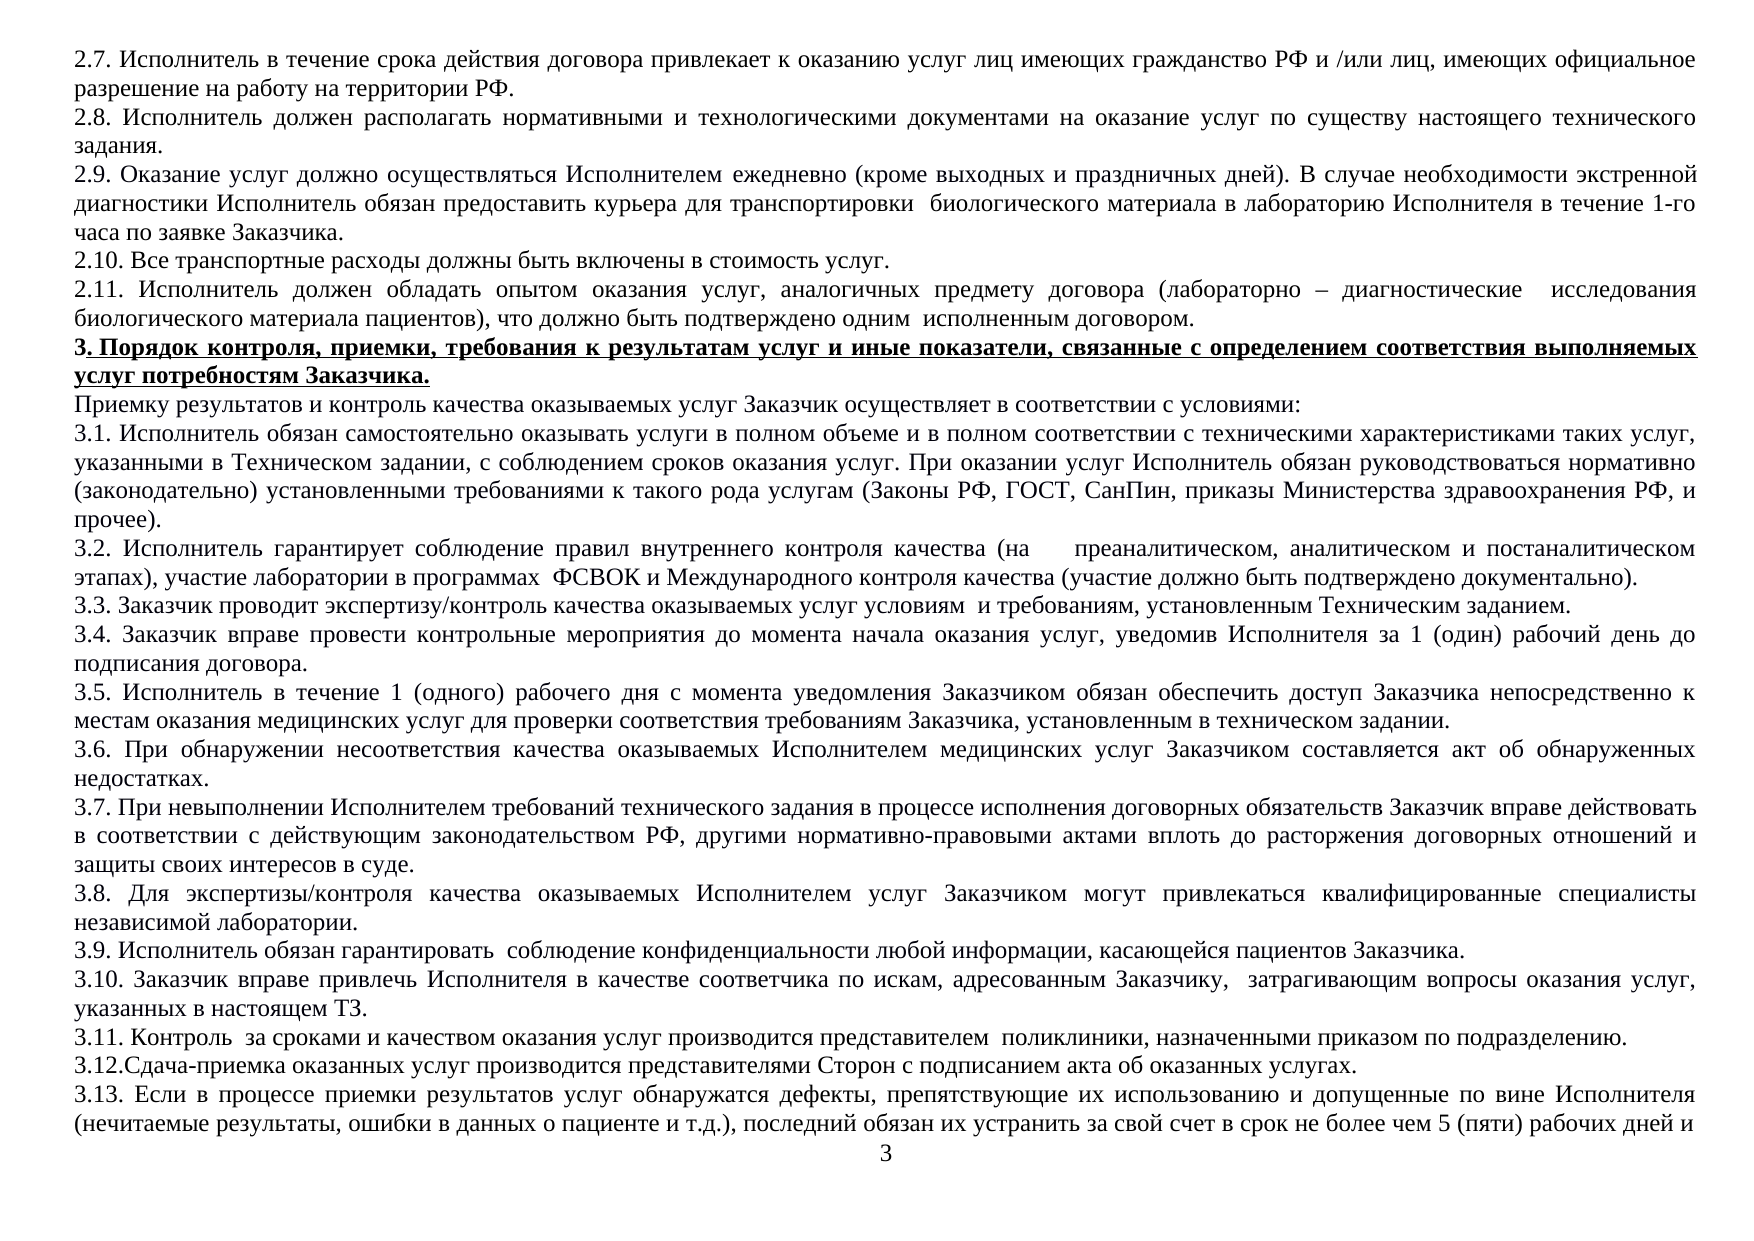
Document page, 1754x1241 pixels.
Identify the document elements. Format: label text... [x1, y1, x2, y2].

text 2.7. Исполнитель в течение срока действия договора привлекает к оказанию услуг лиц имеющих гражданство РФ и /или лиц, имеющих официальное разрешение на работу на территории РФ. [74, 44, 1698, 102]
text 3.3. Заказчик проводит экспертизу/контроль качества оказываемых услуг условиям и требованиям, установленным Техническим заданием. [74, 591, 1698, 619]
text 3.11. Контроль за сроками и качеством оказания услуг производится представителем поликлиники, назначенными приказом по подразделению. [74, 1022, 1698, 1051]
text 3.12.Сдача-приемка оказанных услуг производится представителями Сторон с подписанием акта об оказанных услугах. [74, 1051, 1698, 1079]
text 2.9. Оказание услуг должно осуществляться Исполнителем ежедневно (кроме выходных и праздничных дней). В случае необходимости экстренной диагностики Исполнитель обязан предоставить курьера для транспортировки биологического материала в лабораторию Исполнителя в течение 1-го часа по заявке Заказчика. [74, 159, 1698, 246]
text 3.9. Исполнитель обязан гарантировать соблюдение конфиденциальности любой информации, касающейся пациентов Заказчика. [74, 936, 1698, 964]
text 3.5. Исполнитель в течение 1 (одного) рабочего дня с момента уведомления Заказчиком обязан обеспечить доступ Заказчика непосредственно к местам оказания медицинских услуг для проверки соответствия требованиям Заказчика, установленным в техническом задании. [74, 677, 1698, 734]
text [74, 1079, 1698, 1137]
text 2.10. Все транспортные расходы должны быть включены в стоимость услуг. [74, 246, 1698, 274]
text 3.1. Исполнитель обязан самостоятельно оказывать услуги в полном объеме и в полном соответствии с техническими характеристиками таких услуг, указанными в Техническом задании, с соблюдением сроков оказания услуг. При оказании услуг Исполнитель обязан руководствоваться нормативно (законодательно) установленными требованиями к такого рода услугам (Законы РФ, ГОСТ, СанПин, приказы Министерства здравоохранения РФ, и прочее). [74, 418, 1698, 533]
text 3.10. Заказчик вправе привлечь Исполнителя в качестве соответчика по искам, адресованным Заказчику, затрагивающим вопросы оказания услуг, указанных в настоящем ТЗ. [74, 964, 1698, 1022]
text 3. Порядок контроля, приемки, требования к результатам услуг и иные показатели, связанные с определением соответствия выполняемых услуг потребностям Заказчика. [74, 332, 1698, 389]
text 3.8. Для экспертизы/контроля качества оказываемых Исполнителем услуг Заказчиком могут привлекаться квалифицированные специалисты независимой лаборатории. [74, 878, 1698, 936]
text 2.8. Исполнитель должен располагать нормативными и технологическими документами на оказание услуг по существу настоящего технического задания. [74, 102, 1698, 159]
text Приемку результатов и контроль качества оказываемых услуг Заказчик осуществляет в соответствии с условиями: [74, 389, 1698, 418]
text 3.4. Заказчик вправе провести контрольные мероприятия до момента начала оказания услуг, уведомив Исполнителя за 1 (один) рабочий день до подписания договора. [74, 619, 1698, 677]
text 3.7. При невыполнении Исполнителем требований технического задания в процессе исполнения договорных обязательств Заказчик вправе действовать в соответствии с действующим законодательством РФ, другими нормативно-правовыми актами вплоть до расторжения договорных отношений и защиты своих интересов в суде. [74, 792, 1698, 878]
text 2.11. Исполнитель должен обладать опытом оказания услуг, аналогичных предмету договора (лабораторно – диагностические исследования биологического материала пациентов), что должно быть подтверждено одним исполненным договором. [74, 274, 1698, 332]
text 3.2. Исполнитель гарантирует соблюдение правил внутреннего контроля качества (на преаналитическом, аналитическом и постаналитическом этапах), участие лаборатории в программах ФСВОК и Международного контроля качества (участие должно быть подтверждено документально). [74, 533, 1698, 591]
text 3.6. При обнаружении несоответствия качества оказываемых Исполнителем медицинских услуг Заказчиком составляется акт об обнаруженных недостатках. [74, 734, 1698, 792]
